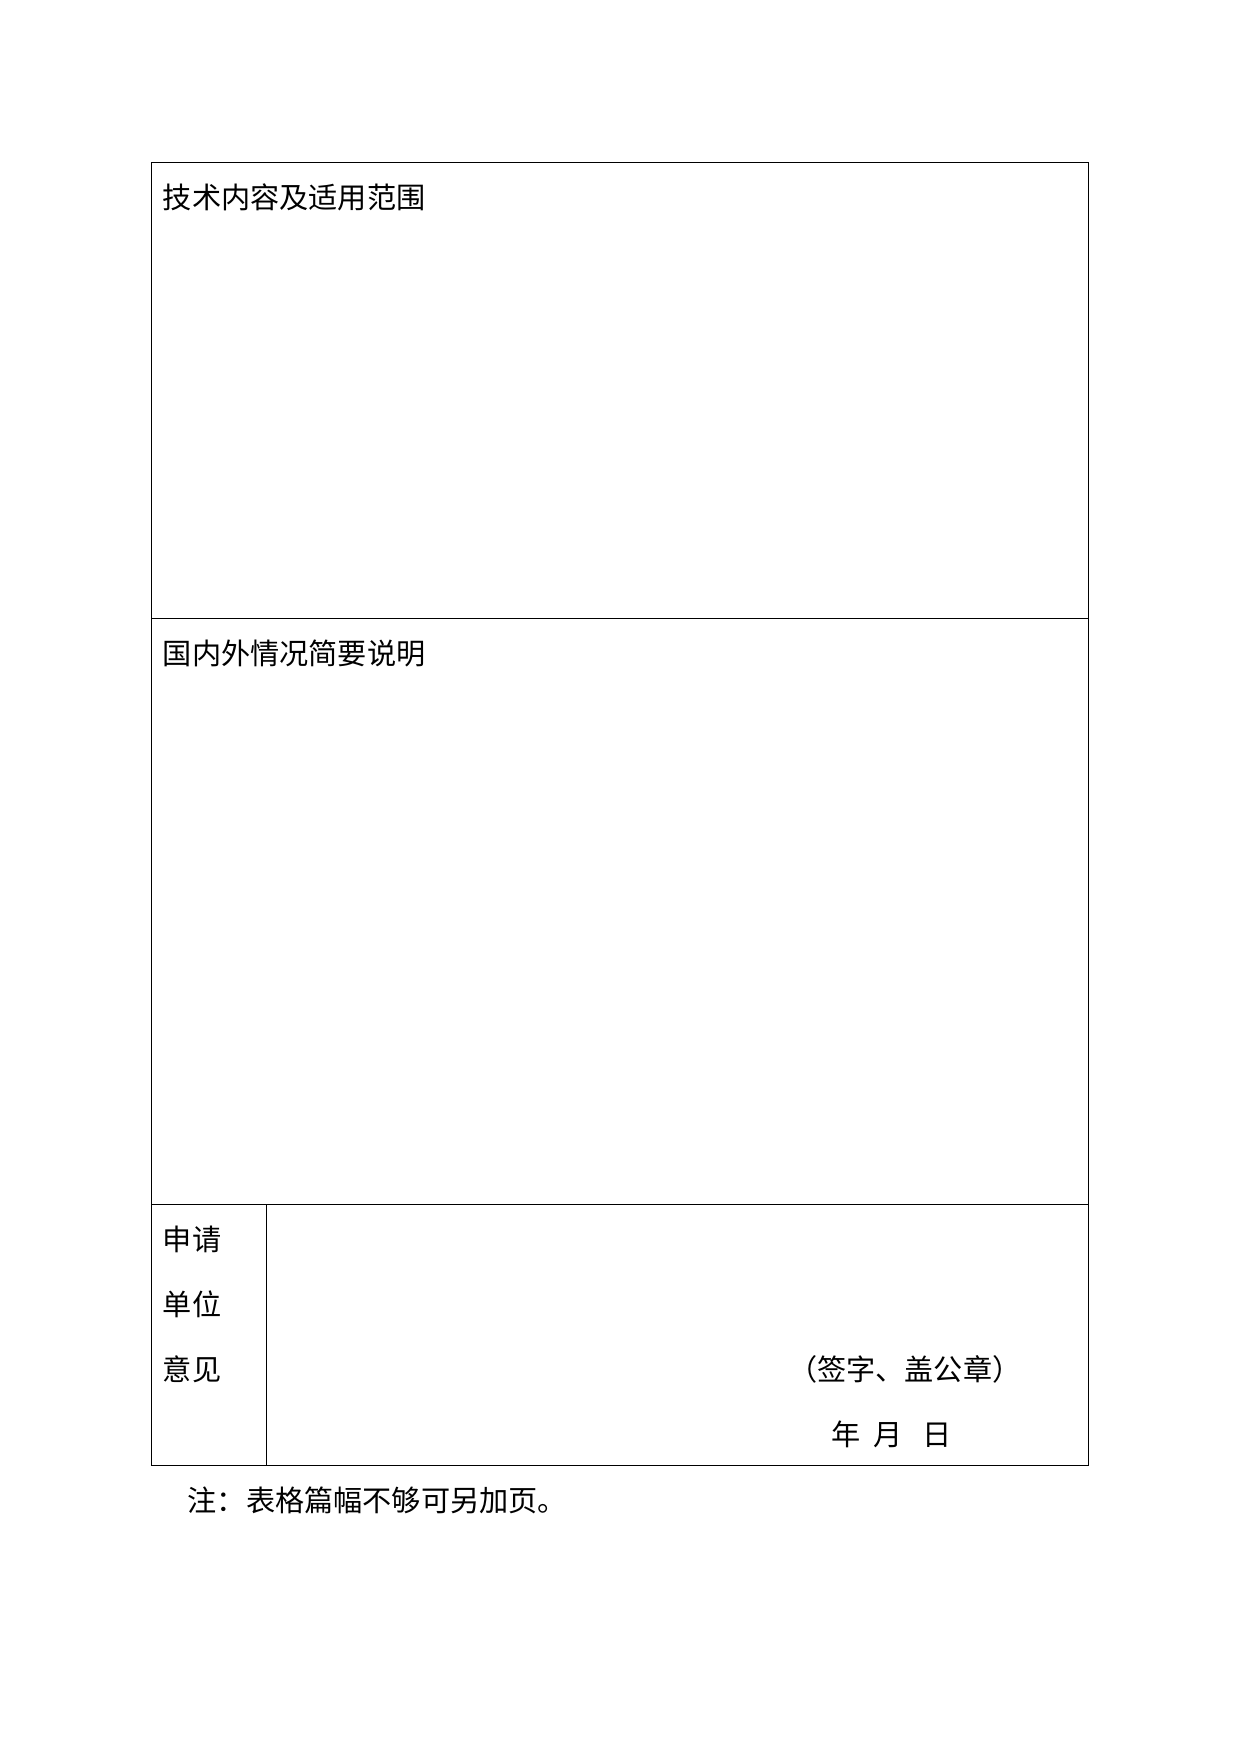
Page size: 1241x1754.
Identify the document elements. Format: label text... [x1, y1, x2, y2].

text 注：表格篇幅不够可另加页。 [187, 1466, 1053, 1531]
table_cell 技术内容及适用范围 [152, 163, 1088, 618]
table_cell 国内外情况简要说明 [152, 619, 1088, 1204]
table_cell 申请 单位 意见 [152, 1205, 266, 1465]
table_cell （签字、盖公章） 年 月 日 [267, 1205, 1088, 1465]
